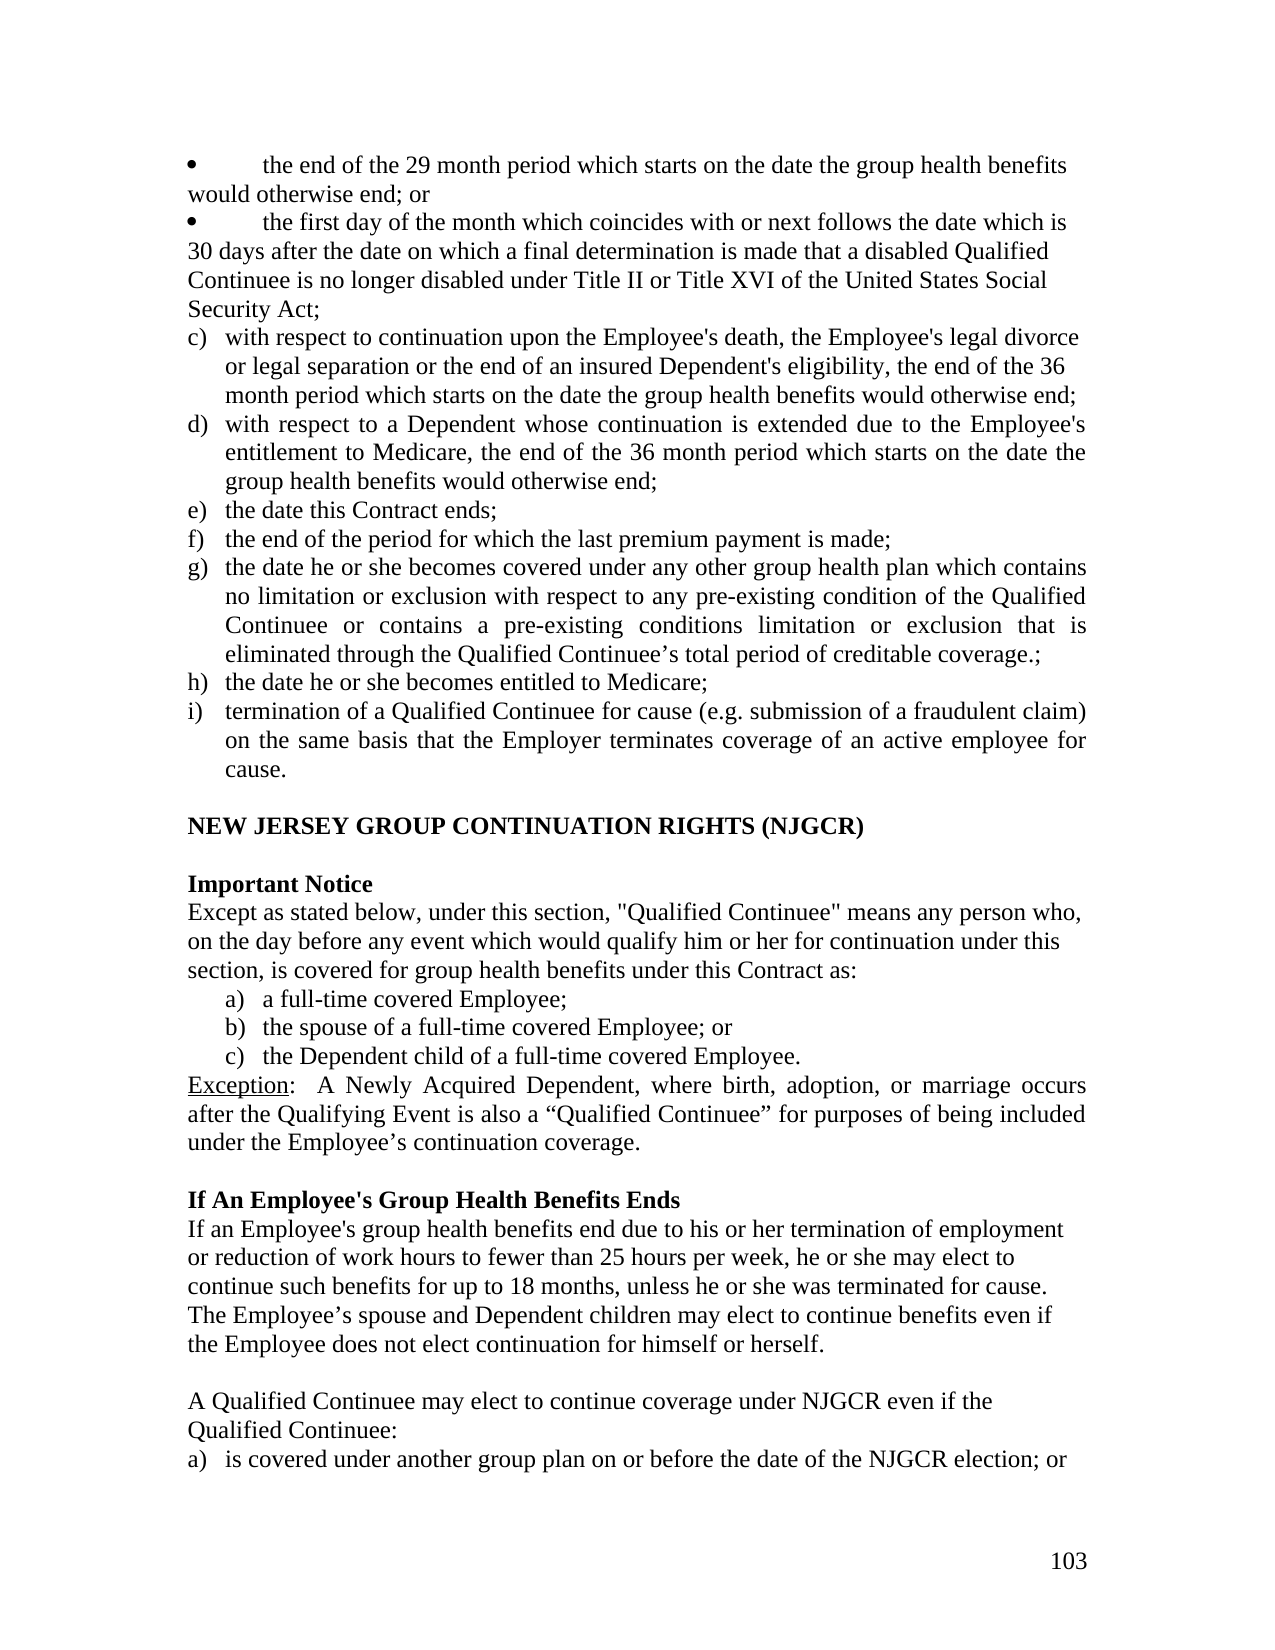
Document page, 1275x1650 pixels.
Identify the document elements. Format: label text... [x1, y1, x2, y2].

list the Dependent child of a full-time covered Employee. [225, 1041, 1087, 1070]
list a full-time covered Employee; [225, 984, 1087, 1012]
list the end of the 29 month period which starts on the date the group health benefits would otherwise end; or [187, 150, 1087, 207]
list the date he or she becomes covered under any other group health plan which contains no limitation or exclusion with respect to any pre-existing condition of the Qualified Continuee or contains a pre-existing conditions limitation or exclusion that is eliminated through the Qualified Continuee’s total period of creditable coverage.; [187, 552, 1087, 667]
list with respect to continuation upon the Employee's death, the Employee's legal divorce or legal separation or the end of an insured Dependent's eligibility, the end of the 36 month period which starts on the date the group health benefits would otherwise end; [187, 322, 1087, 409]
list with respect to a Dependent whose continuation is extended due to the Employee's entitlement to Medicare, the end of the 36 month period which starts on the date the group health benefits would otherwise end; [187, 409, 1087, 495]
text A Qualified Continuee may elect to continue coverage under NJGCR even if the Qualified Continuee: [187, 1386, 1087, 1444]
list the end of the period for which the last premium payment is made; [187, 524, 1087, 552]
list the spouse of a full-time covered Employee; or [225, 1012, 1087, 1041]
text NEW JERSEY GROUP CONTINUATION RIGHTS (NJGCR) [187, 811, 1087, 840]
list termination of a Qualified Continuee for cause (e.g. submission of a fraudulent claim) on the same basis that the Employer terminates coverage of an active employee for cause. [187, 696, 1087, 782]
list the date he or she becomes entitled to Medicare; [187, 667, 1087, 696]
text If an Employee's group health benefits end due to his or her termination of employment or reduction of work hours to fewer than 25 hours per week, he or she may elect to continue such benefits for up to 18 months, unless he or she was terminated for cause. The Employee’s spouse and Dependent children may elect to continue benefits even if the Employee does not elect continuation for himself or herself. [187, 1214, 1087, 1357]
text Important Notice [187, 869, 1087, 897]
list the first day of the month which coincides with or next follows the date which is 30 days after the date on which a final determination is made that a disabled Qualified Continuee is no longer disabled under Title II or Title XVI of the United States Social Security Act; [187, 207, 1087, 322]
text Except as stated below, under this section, "Qualified Continuee" means any person who, on the day before any event which would qualify him or her for continuation under this section, is covered for group health benefits under this Contract as: [187, 897, 1087, 984]
list is covered under another group plan on or before the date of the NJGCR election; or [187, 1444, 1087, 1472]
text Exception: A Newly Acquired Dependent, where birth, adoption, or marriage occurs after the Qualifying Event is also a “Qualified Continuee” for purposes of being included under the Employee’s continuation coverage. [187, 1070, 1087, 1156]
text If An Employee's Group Health Benefits Ends [187, 1185, 1087, 1214]
list the date this Contract ends; [187, 495, 1087, 524]
